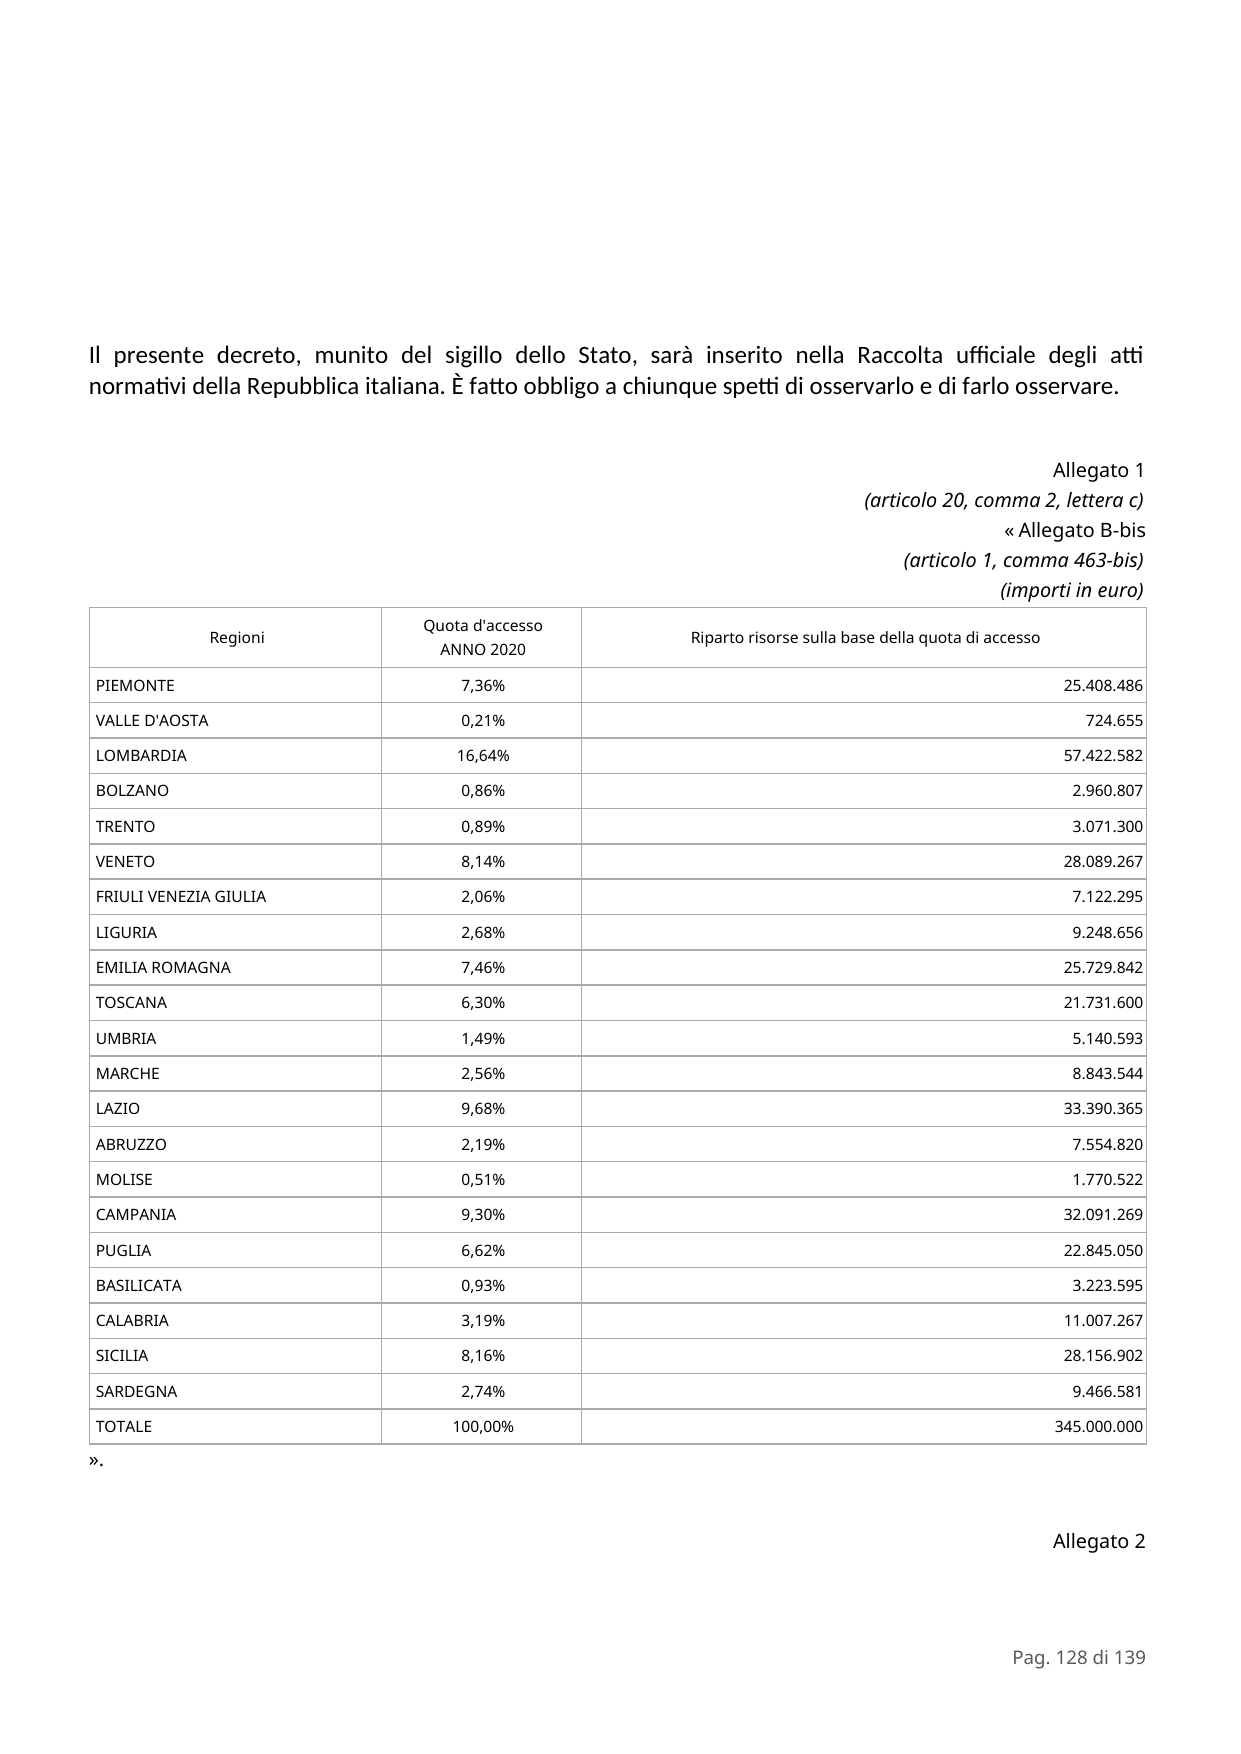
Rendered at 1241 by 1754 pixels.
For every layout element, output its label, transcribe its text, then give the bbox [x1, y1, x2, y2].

table_cell MARCHE [90, 1057, 381, 1090]
table_cell 9,68% [382, 1092, 581, 1126]
table_cell 0,86% [382, 774, 581, 808]
table_cell 2,06% [382, 880, 581, 914]
table_cell VALLE D'AOSTA [90, 703, 381, 737]
table_cell 57.422.582 [582, 739, 1146, 772]
table_cell 5.140.593 [582, 1021, 1146, 1055]
table_cell 28.156.902 [582, 1339, 1146, 1373]
table_cell 25.729.842 [582, 951, 1146, 984]
table_cell 2,56% [382, 1057, 581, 1090]
table_header Regioni [90, 608, 381, 666]
table_cell 1.770.522 [582, 1162, 1146, 1196]
table_cell 6,30% [382, 986, 581, 1019]
text ». [89, 1445, 1146, 1472]
table_cell LAZIO [90, 1092, 381, 1126]
table_cell SARDEGNA [90, 1374, 381, 1408]
table_cell BASILICATA [90, 1268, 381, 1302]
table_header Riparto risorse sulla base della quota di accesso [582, 608, 1146, 666]
table_cell TOTALE [90, 1410, 381, 1443]
table_cell 32.091.269 [582, 1198, 1146, 1231]
table_cell BOLZANO [90, 774, 381, 808]
table_cell 22.845.050 [582, 1233, 1146, 1267]
table_cell 2,19% [382, 1127, 581, 1161]
table_cell CAMPANIA [90, 1198, 381, 1231]
table_cell 0,93% [382, 1268, 581, 1302]
table_cell 11.007.267 [582, 1304, 1146, 1337]
table_cell 16,64% [382, 739, 581, 772]
text Allegato 2 [92, 1527, 1146, 1554]
table_cell 28.089.267 [582, 845, 1146, 878]
table_header Quota d'accesso ANNO 2020 [382, 608, 581, 666]
table_cell ABRUZZO [90, 1127, 381, 1161]
table_cell 7,46% [382, 951, 581, 984]
table_cell LOMBARDIA [90, 739, 381, 772]
table_cell 8.843.544 [582, 1057, 1146, 1090]
table_cell 9.466.581 [582, 1374, 1146, 1408]
text Allegato 1 [92, 456, 1146, 483]
table_cell SICILIA [90, 1339, 381, 1373]
table_cell 21.731.600 [582, 986, 1146, 1019]
table_cell 8,14% [382, 845, 581, 878]
table_cell TOSCANA [90, 986, 381, 1019]
text Il presente decreto, munito del sigillo dello Stato, sarà inserito nella Raccolta ufficiale degli atti normativi della Repubblica italiana. È fatto obbligo a chiunque spetti di osservarlo e di farlo osservare. [89, 340, 1146, 401]
table_cell 25.408.486 [582, 668, 1146, 702]
table_cell 3.223.595 [582, 1268, 1146, 1302]
table_cell 2,74% [382, 1374, 581, 1408]
table_cell TRENTO [90, 809, 381, 843]
text (importi in euro) [92, 577, 1146, 604]
table_cell 8,16% [382, 1339, 581, 1373]
table_cell 1,49% [382, 1021, 581, 1055]
text (articolo 1, comma 463-bis) [92, 547, 1146, 573]
table_cell VENETO [90, 845, 381, 878]
table_cell 3.071.300 [582, 809, 1146, 843]
table_cell 33.390.365 [582, 1092, 1146, 1126]
text « Allegato B-bis [92, 516, 1146, 543]
table_cell 100,00% [382, 1410, 581, 1443]
table_cell 9.248.656 [582, 915, 1146, 949]
table_cell 3,19% [382, 1304, 581, 1337]
table_cell 0,89% [382, 809, 581, 843]
table_cell 7.122.295 [582, 880, 1146, 914]
table_cell 2,68% [382, 915, 581, 949]
table_cell LIGURIA [90, 915, 381, 949]
table_cell EMILIA ROMAGNA [90, 951, 381, 984]
table_cell 6,62% [382, 1233, 581, 1267]
table_cell 7.554.820 [582, 1127, 1146, 1161]
table_cell UMBRIA [90, 1021, 381, 1055]
table_cell FRIULI VENEZIA GIULIA [90, 880, 381, 914]
table_cell PUGLIA [90, 1233, 381, 1267]
table_cell CALABRIA [90, 1304, 381, 1337]
table_cell 0,21% [382, 703, 581, 737]
table_cell 9,30% [382, 1198, 581, 1231]
table_cell MOLISE [90, 1162, 381, 1196]
table_cell 724.655 [582, 703, 1146, 737]
table_cell PIEMONTE [90, 668, 381, 702]
table_cell 7,36% [382, 668, 581, 702]
text (articolo 20, comma 2, lettera c) [92, 486, 1146, 513]
table_cell 345.000.000 [582, 1410, 1146, 1443]
table_cell 2.960.807 [582, 774, 1146, 808]
table_cell 0,51% [382, 1162, 581, 1196]
